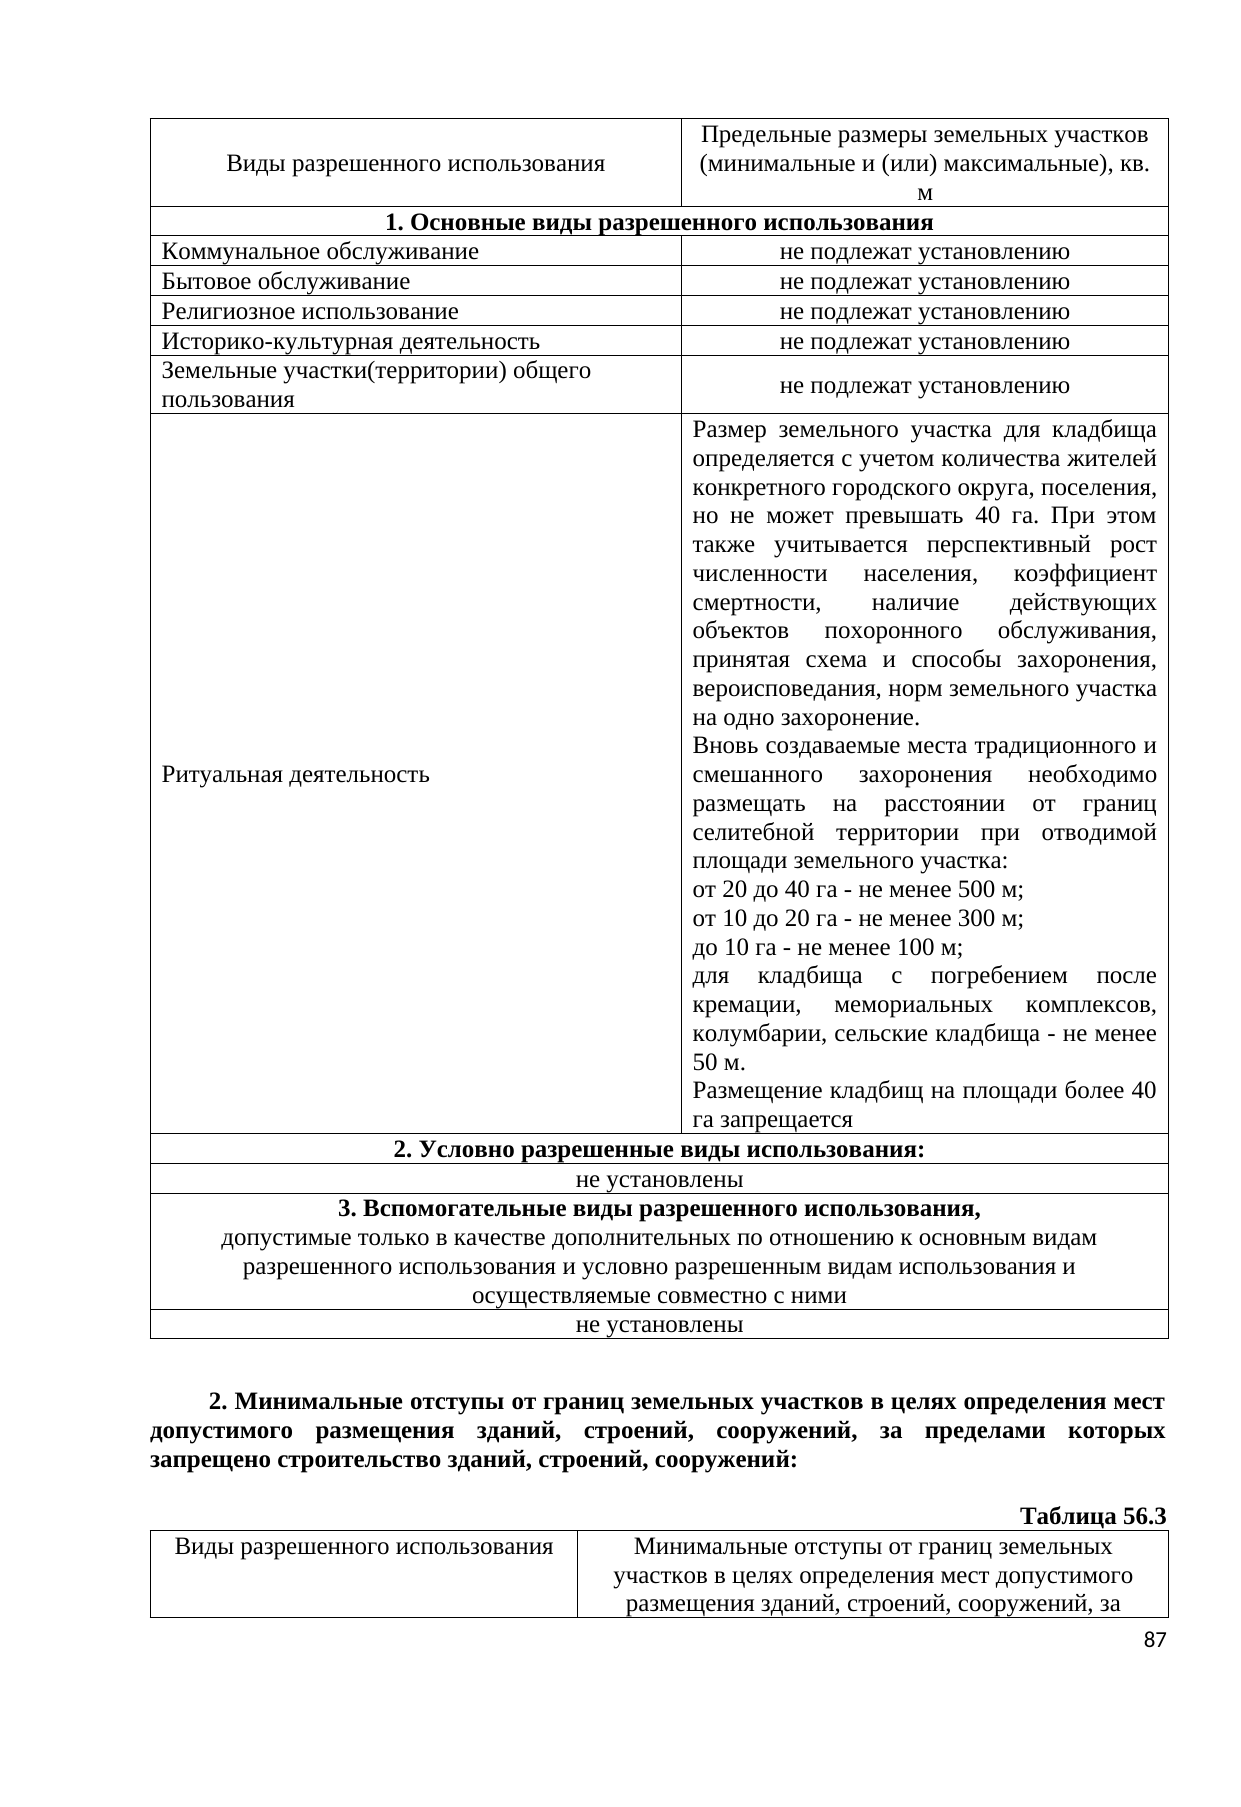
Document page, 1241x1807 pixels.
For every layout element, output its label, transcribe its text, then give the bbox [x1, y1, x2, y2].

table_cell не подлежат установлению [682, 236, 1168, 265]
table_cell Бытовое обслуживание [151, 266, 681, 295]
table_cell не установлены [151, 1310, 1168, 1338]
table_cell Земельные участки(территории) общего пользования [151, 356, 681, 413]
table_cell 2. Условно разрешенные виды использования: [151, 1134, 1168, 1163]
table_cell Историко-культурная деятельность [151, 326, 681, 354]
table_cell Религиозное использование [151, 296, 681, 325]
table_cell не подлежат установлению [682, 326, 1168, 354]
table_cell Коммунальное обслуживание [151, 236, 681, 265]
table_cell не подлежат установлению [682, 356, 1168, 413]
table_header Виды разрешенного использования [151, 119, 681, 206]
table_cell 1. Основные виды разрешенного использования [151, 207, 1168, 235]
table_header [151, 1531, 577, 1617]
table_header Предельные размеры земельных участков (минимальные и (или) максимальные), кв. м [682, 119, 1168, 206]
table_cell Размер земельного участка для кладбища определяется с учетом количества жителей конкретного городского округа, поселения, но не может превышать 40 га. При этом также учитывается перспективный рост численности населения, коэффициент смертности, наличие действующих объектов похоронного обслуживания, принятая схема и способы захоронения, вероисповедания, норм земельного участка на одно захоронение. Вновь создаваемые места традиционного и смешанного захоронения необходимо размещать на расстоянии от границ селитебной территории при отводимой площади земельного участка: от 20 до 40 га - не менее 500 м; от 10 до 20 га - не менее 300 м; до 10 га - не менее 100 м; для кладбища с погребением после кремации, мемориальных комплексов, колумбарии, сельские кладбища - не менее 50 м. Размещение кладбищ на площади более 40 га запрещается [682, 414, 1168, 1133]
table_cell не подлежат установлению [682, 296, 1168, 325]
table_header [578, 1531, 1168, 1617]
table_cell не установлены [151, 1164, 1168, 1192]
table_cell не подлежат установлению [682, 266, 1168, 295]
table_cell Ритуальная деятельность [151, 414, 681, 1133]
text 2. Минимальные отступы от границ земельных участков в целях определения мест допустимого размещения зданий, строений, сооружений, за пределами которых запрещено строительство зданий, строений, сооружений: [150, 1386, 1167, 1472]
text Таблица 56.3 [150, 1501, 1167, 1530]
